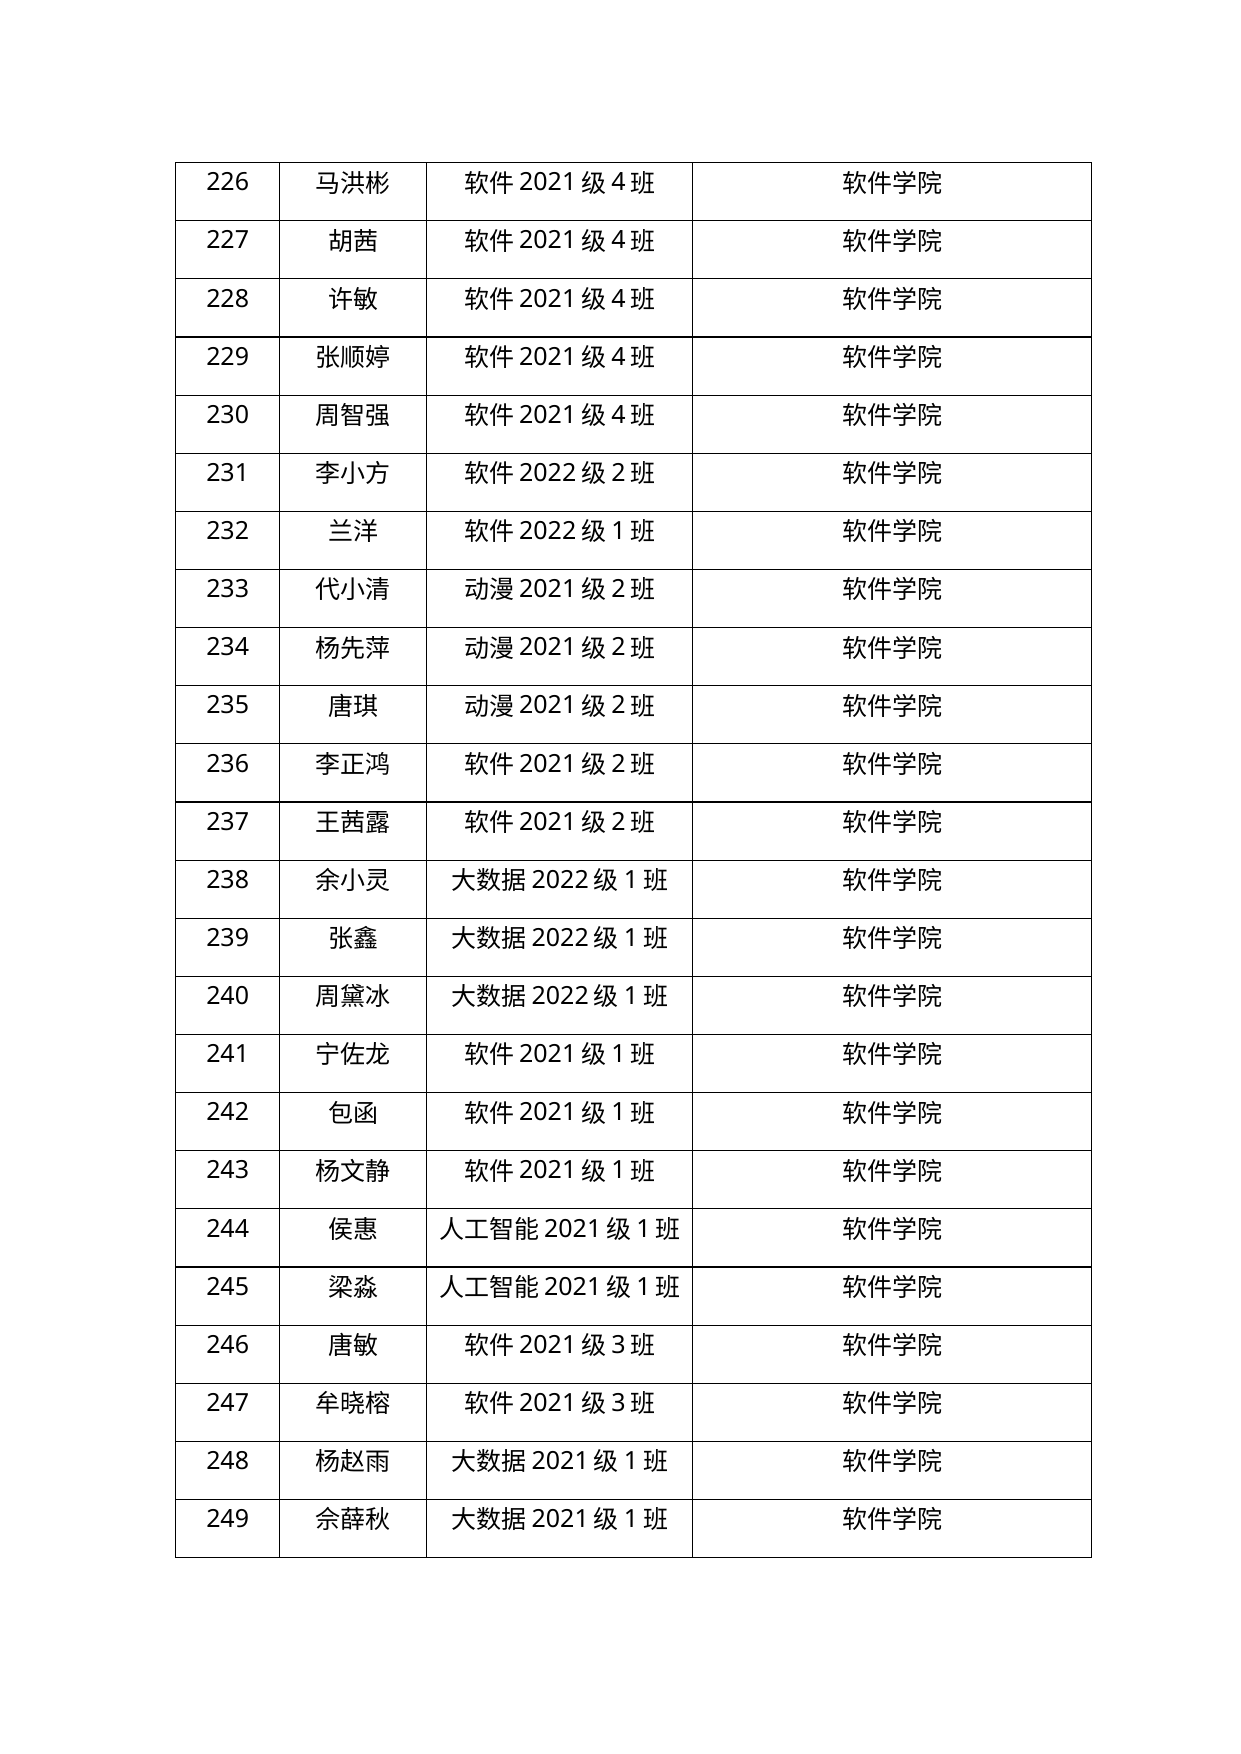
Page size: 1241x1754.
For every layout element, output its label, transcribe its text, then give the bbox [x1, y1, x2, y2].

table_cell 240 [176, 977, 279, 1034]
table_cell 唐琪 [280, 686, 426, 743]
table_cell 237 [176, 803, 279, 859]
table_cell 软件学院 [693, 1384, 1091, 1441]
table_cell 李正鸿 [280, 744, 426, 801]
table_cell 243 [176, 1151, 279, 1208]
table_cell 231 [176, 454, 279, 511]
table_cell 大数据2021级1班 [427, 1500, 692, 1557]
table_cell 动漫2021级2班 [427, 570, 692, 627]
table_cell 代小清 [280, 570, 426, 627]
table_cell 软件2021级4班 [427, 279, 692, 336]
table_cell 241 [176, 1035, 279, 1092]
table_cell 杨先萍 [280, 628, 426, 685]
table_cell 248 [176, 1442, 279, 1499]
table_cell 动漫2021级2班 [427, 686, 692, 743]
table_cell 226 [176, 163, 279, 220]
table_cell 233 [176, 570, 279, 627]
table_cell 软件学院 [693, 686, 1091, 743]
table_cell 王茜露 [280, 803, 426, 859]
table_cell 软件2021级4班 [427, 338, 692, 394]
table_cell 软件学院 [693, 803, 1091, 859]
table_cell 软件学院 [693, 1442, 1091, 1499]
table_cell 242 [176, 1093, 279, 1150]
table_cell 软件2021级2班 [427, 744, 692, 801]
table_cell 宁佐龙 [280, 1035, 426, 1092]
table_cell 软件学院 [693, 1035, 1091, 1092]
table_cell 周智强 [280, 396, 426, 453]
table_cell 张鑫 [280, 919, 426, 976]
table_cell 软件2021级1班 [427, 1151, 692, 1208]
table_cell 软件学院 [693, 1268, 1091, 1324]
table_cell 238 [176, 861, 279, 918]
table_cell 244 [176, 1209, 279, 1266]
table_cell 软件2021级2班 [427, 803, 692, 859]
table_cell 胡茜 [280, 221, 426, 278]
table_cell 马洪彬 [280, 163, 426, 220]
table_cell 大数据2022级1班 [427, 919, 692, 976]
table_cell 软件2022级2班 [427, 454, 692, 511]
table_cell 梁淼 [280, 1268, 426, 1324]
table_cell 软件2021级4班 [427, 396, 692, 453]
table_cell 软件2022级1班 [427, 512, 692, 569]
table_cell 软件学院 [693, 454, 1091, 511]
table_cell 李小方 [280, 454, 426, 511]
table_cell 大数据2021级1班 [427, 1442, 692, 1499]
table_cell 佘薛秋 [280, 1500, 426, 1557]
table_cell 软件学院 [693, 279, 1091, 336]
table_cell 229 [176, 338, 279, 394]
table_cell 235 [176, 686, 279, 743]
table_cell 软件学院 [693, 163, 1091, 220]
table_cell 大数据2022级1班 [427, 977, 692, 1034]
table_cell 234 [176, 628, 279, 685]
table_cell 软件学院 [693, 512, 1091, 569]
table_cell 249 [176, 1500, 279, 1557]
table_cell 大数据2022级1班 [427, 861, 692, 918]
table_cell 软件学院 [693, 396, 1091, 453]
table_cell 软件2021级3班 [427, 1384, 692, 1441]
table_cell 软件学院 [693, 977, 1091, 1034]
table_cell 245 [176, 1268, 279, 1324]
table_cell 许敏 [280, 279, 426, 336]
table_cell 张顺婷 [280, 338, 426, 394]
table_cell 236 [176, 744, 279, 801]
table_cell 杨文静 [280, 1151, 426, 1208]
table_cell 软件学院 [693, 861, 1091, 918]
table_cell 牟晓榕 [280, 1384, 426, 1441]
table_cell 软件2021级4班 [427, 163, 692, 220]
table_cell 软件学院 [693, 744, 1091, 801]
table_cell 唐敏 [280, 1326, 426, 1383]
table_cell 246 [176, 1326, 279, 1383]
table_cell 动漫2021级2班 [427, 628, 692, 685]
table_cell 软件2021级1班 [427, 1093, 692, 1150]
table_cell 软件2021级3班 [427, 1326, 692, 1383]
table_cell 软件学院 [693, 919, 1091, 976]
table_cell 软件学院 [693, 1209, 1091, 1266]
table_cell 228 [176, 279, 279, 336]
table_cell 包函 [280, 1093, 426, 1150]
table_cell 周黛冰 [280, 977, 426, 1034]
table_cell 软件学院 [693, 1500, 1091, 1557]
table_cell 230 [176, 396, 279, 453]
table_cell 侯惠 [280, 1209, 426, 1266]
table_cell 239 [176, 919, 279, 976]
table_cell 232 [176, 512, 279, 569]
table_cell 软件学院 [693, 628, 1091, 685]
table_cell 227 [176, 221, 279, 278]
table_cell 247 [176, 1384, 279, 1441]
table_cell 人工智能2021级1班 [427, 1209, 692, 1266]
table_cell 软件学院 [693, 221, 1091, 278]
table_cell 软件学院 [693, 338, 1091, 394]
table_cell 软件2021级4班 [427, 221, 692, 278]
table_cell 软件学院 [693, 570, 1091, 627]
table_cell 软件学院 [693, 1151, 1091, 1208]
table_cell 杨赵雨 [280, 1442, 426, 1499]
table_cell 软件学院 [693, 1326, 1091, 1383]
table_cell 人工智能2021级1班 [427, 1268, 692, 1324]
table_cell 兰洋 [280, 512, 426, 569]
table_cell 余小灵 [280, 861, 426, 918]
table_cell 软件学院 [693, 1093, 1091, 1150]
table_cell 软件2021级1班 [427, 1035, 692, 1092]
